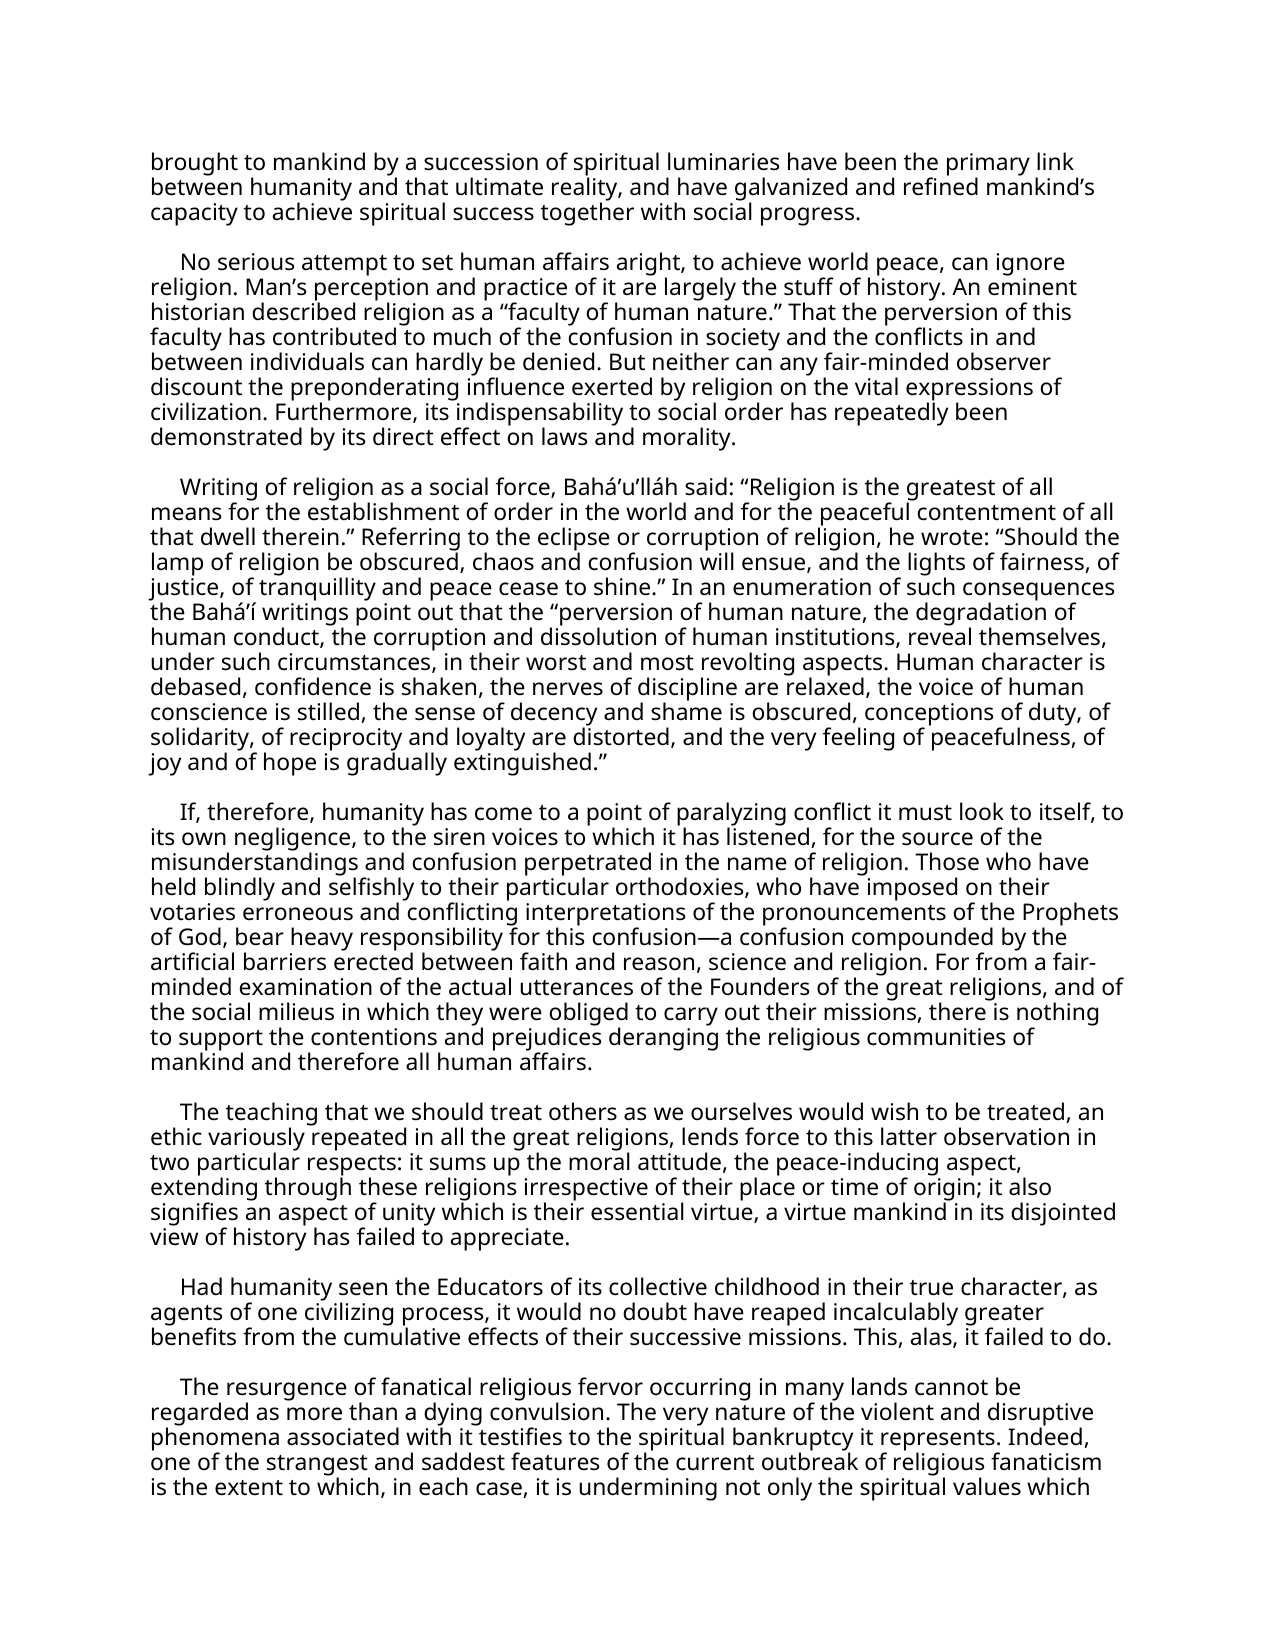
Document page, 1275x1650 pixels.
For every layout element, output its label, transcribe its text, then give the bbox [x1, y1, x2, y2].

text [150, 1375, 1125, 1500]
text The teaching that we should treat others as we ourselves would wish to be treated, an ethic variously repeated in all the great religions, lends force to this latter observation in two particular respects: it sums up the moral attitude, the peace-inducing aspect, extending through these religions irrespective of their place or time of origin; it also signifies an aspect of unity which is their essential virtue, a virtue mankind in its disjointed view of history has failed to appreciate. [150, 1100, 1125, 1250]
text Had humanity seen the Educators of its collective childhood in their true character, as agents of one civilizing process, it would no doubt have reaped incalculably greater benefits from the cumulative effects of their successive missions. This, alas, it failed to do. [150, 1275, 1125, 1350]
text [150, 150, 1125, 225]
text No serious attempt to set human affairs aright, to achieve world peace, can ignore religion. Man’s perception and practice of it are largely the stuff of history. An eminent historian described religion as a “faculty of human nature.” That the perversion of this faculty has contributed to much of the confusion in society and the conflicts in and between individuals can hardly be denied. But neither can any fair-minded observer discount the preponderating influence exerted by religion on the vital expressions of civilization. Furthermore, its indispensability to social order has repeatedly been demonstrated by its direct effect on laws and morality. [150, 250, 1125, 450]
text Writing of religion as a social force, Bahá’u’lláh said: “Religion is the greatest of all means for the establishment of order in the world and for the peaceful contentment of all that dwell therein.” Referring to the eclipse or corruption of religion, he wrote: “Should the lamp of religion be obscured, chaos and confusion will ensue, and the lights of fairness, of justice, of tranquillity and peace cease to shine.” In an enumeration of such consequences the Bahá’í writings point out that the “perversion of human nature, the degradation of human conduct, the corruption and dissolution of human institutions, reveal themselves, under such circumstances, in their worst and most revolting aspects. Human character is debased, confidence is shaken, the nerves of discipline are relaxed, the voice of human conscience is stilled, the sense of decency and shame is obscured, conceptions of duty, of solidarity, of reciprocity and loyalty are distorted, and the very feeling of peacefulness, of joy and of hope is gradually extinguished.” [150, 475, 1125, 775]
text If, therefore, humanity has come to a point of paralyzing conflict it must look to itself, to its own negligence, to the siren voices to which it has listened, for the source of the misunderstandings and confusion perpetrated in the name of religion. Those who have held blindly and selfishly to their particular orthodoxies, who have imposed on their votaries erroneous and conflicting interpretations of the pronouncements of the Prophets of God, bear heavy responsibility for this confusion—a confusion compounded by the artificial barriers erected between faith and reason, science and religion. For from a fair-minded examination of the actual utterances of the Founders of the great religions, and of the social milieus in which they were obliged to carry out their missions, there is nothing to support the contentions and prejudices deranging the religious communities of mankind and therefore all human affairs. [150, 800, 1125, 1075]
